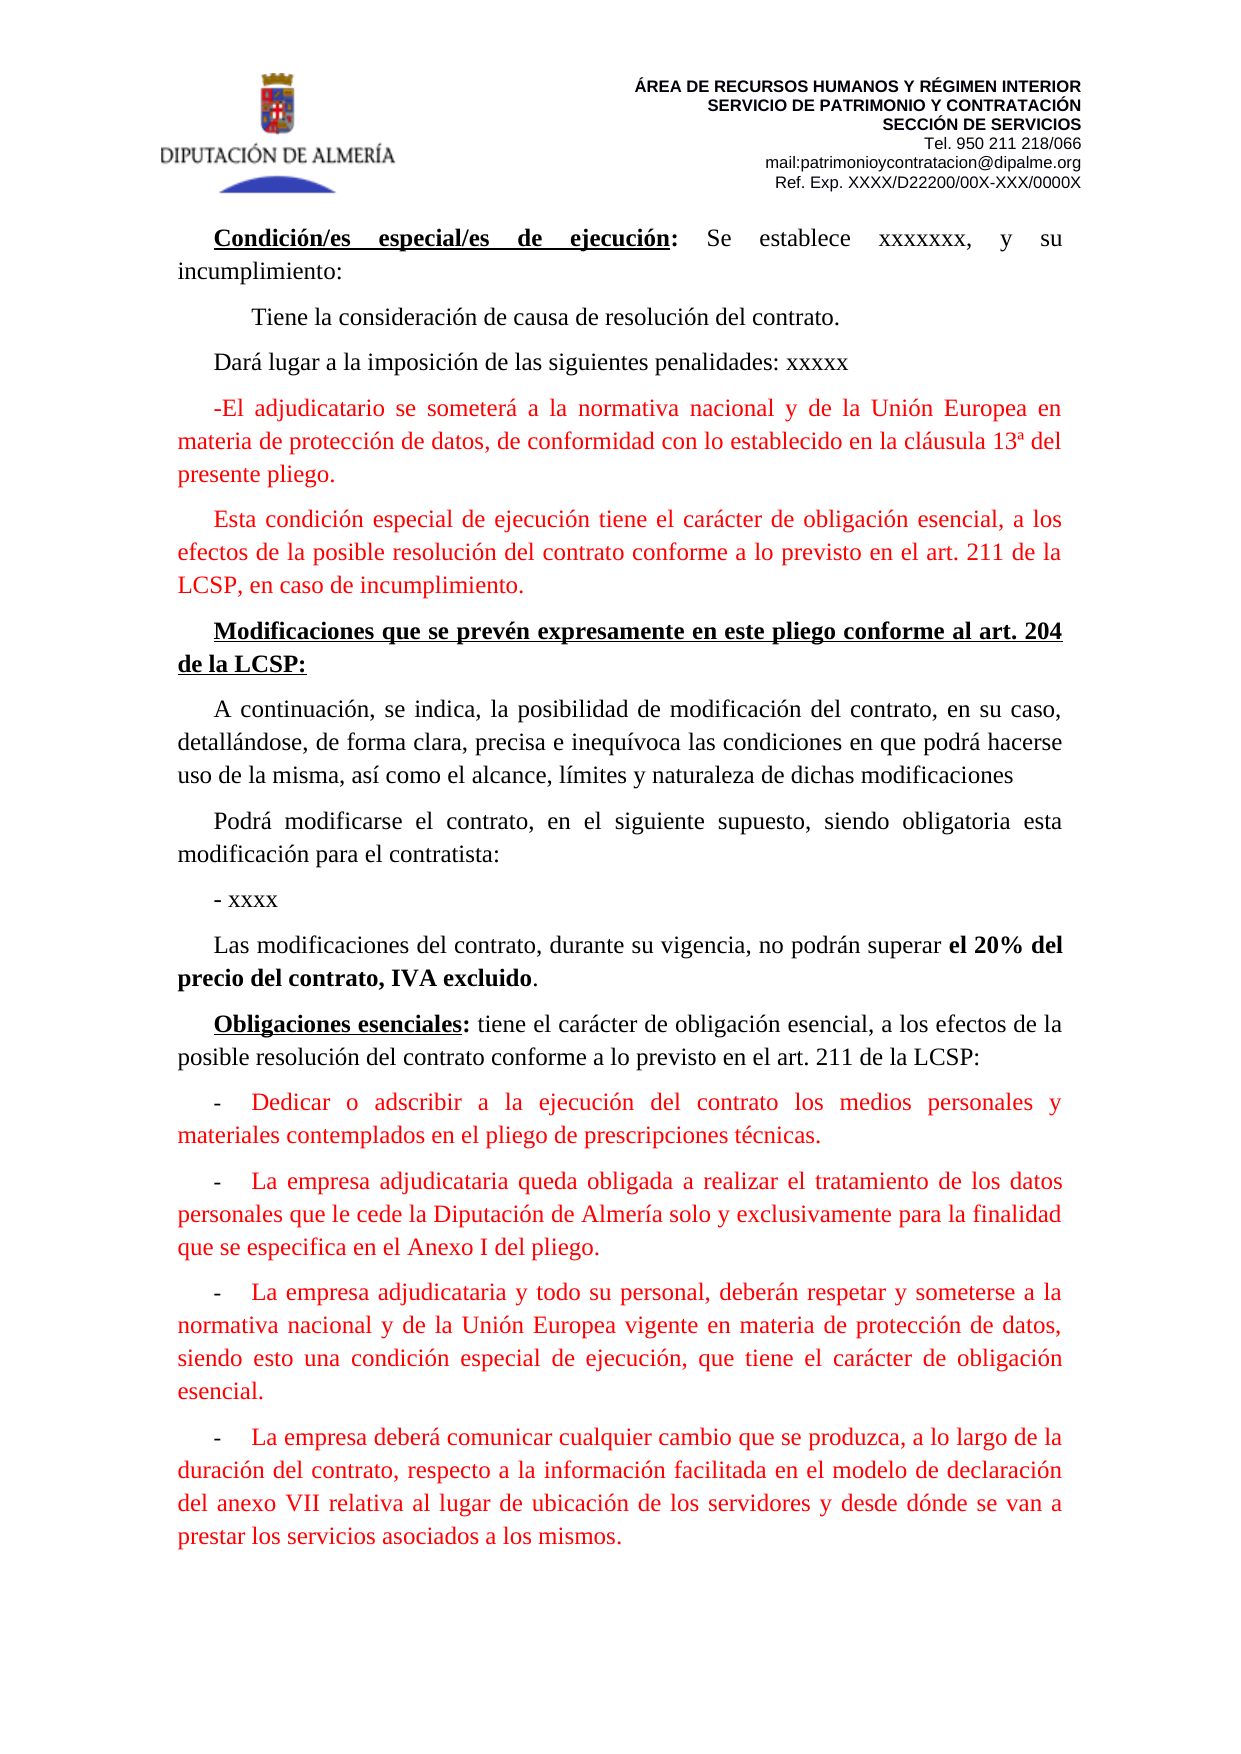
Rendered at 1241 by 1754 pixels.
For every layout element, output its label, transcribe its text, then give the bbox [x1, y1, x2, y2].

list La empresa adjudicataria queda obligada a realizar el tratamiento de los datos personales que le cede la Diputación de Almería solo y exclusivamente para la finalidad que se especifica en el Anexo I del pliego. [177, 1166, 1063, 1261]
text Obligaciones esenciales: tiene el carácter de obligación esencial, a los efectos de la posible resolución del contrato conforme a lo previsto en el art. 211 de la LCSP: [177, 1009, 1063, 1070]
list Dedicar o adscribir a la ejecución del contrato los medios personales y materiales contemplados en el pliego de prescripciones técnicas. [177, 1087, 1063, 1149]
list La empresa deberá comunicar cualquier cambio que se produzca, a lo largo de la duración del contrato, respecto a la información facilitada en el modelo de declaración del anexo VII relativa al lugar de ubicación de los servidores y desde dónde se van a prestar los servicios asociados a los mismos. [177, 1422, 1063, 1550]
text Esta condición especial de ejecución tiene el carácter de obligación esencial, a los efectos de la posible resolución del contrato conforme a lo previsto en el art. 211 de la LCSP, en caso de incumplimiento. [177, 504, 1063, 599]
text Las modificaciones del contrato, durante su vigencia, no podrán superar el 20% del precio del contrato, IVA excluido. [177, 930, 1063, 992]
list La empresa adjudicataria y todo su personal, deberán respetar y someterse a la normativa nacional y de la Unión Europea vigente en materia de protección de datos, siendo esto una condición especial de ejecución, que tiene el carácter de obligación esencial. [177, 1277, 1063, 1405]
text Dará lugar a la imposición de las siguientes penalidades: xxxxx [177, 347, 1063, 376]
text Modificaciones que se prevén expresamente en este pliego conforme al art. 204 de la LCSP: [177, 616, 1063, 678]
text Podrá modificarse el contrato, en el siguiente supuesto, siendo obligatoria esta modificación para el contratista: [177, 806, 1063, 868]
text Condición/es especial/es de ejecución: Se establece xxxxxxx, y su incumplimiento: [177, 223, 1063, 285]
text Tiene la consideración de causa de resolución del contrato. [177, 302, 1063, 331]
picture [161, 73, 397, 195]
text - xxxx [177, 884, 1063, 913]
text -El adjudicatario se someterá a la normativa nacional y de la Unión Europea en materia de protección de datos, de conformidad con lo establecido en la cláusula 13ª del presente pliego. [177, 393, 1063, 488]
text A continuación, se indica, la posibilidad de modificación del contrato, en su caso, detallándose, de forma clara, precisa e inequívoca las condiciones en que podrá hacerse uso de la misma, así como el alcance, límites y naturaleza de dichas modificaciones [177, 694, 1063, 789]
